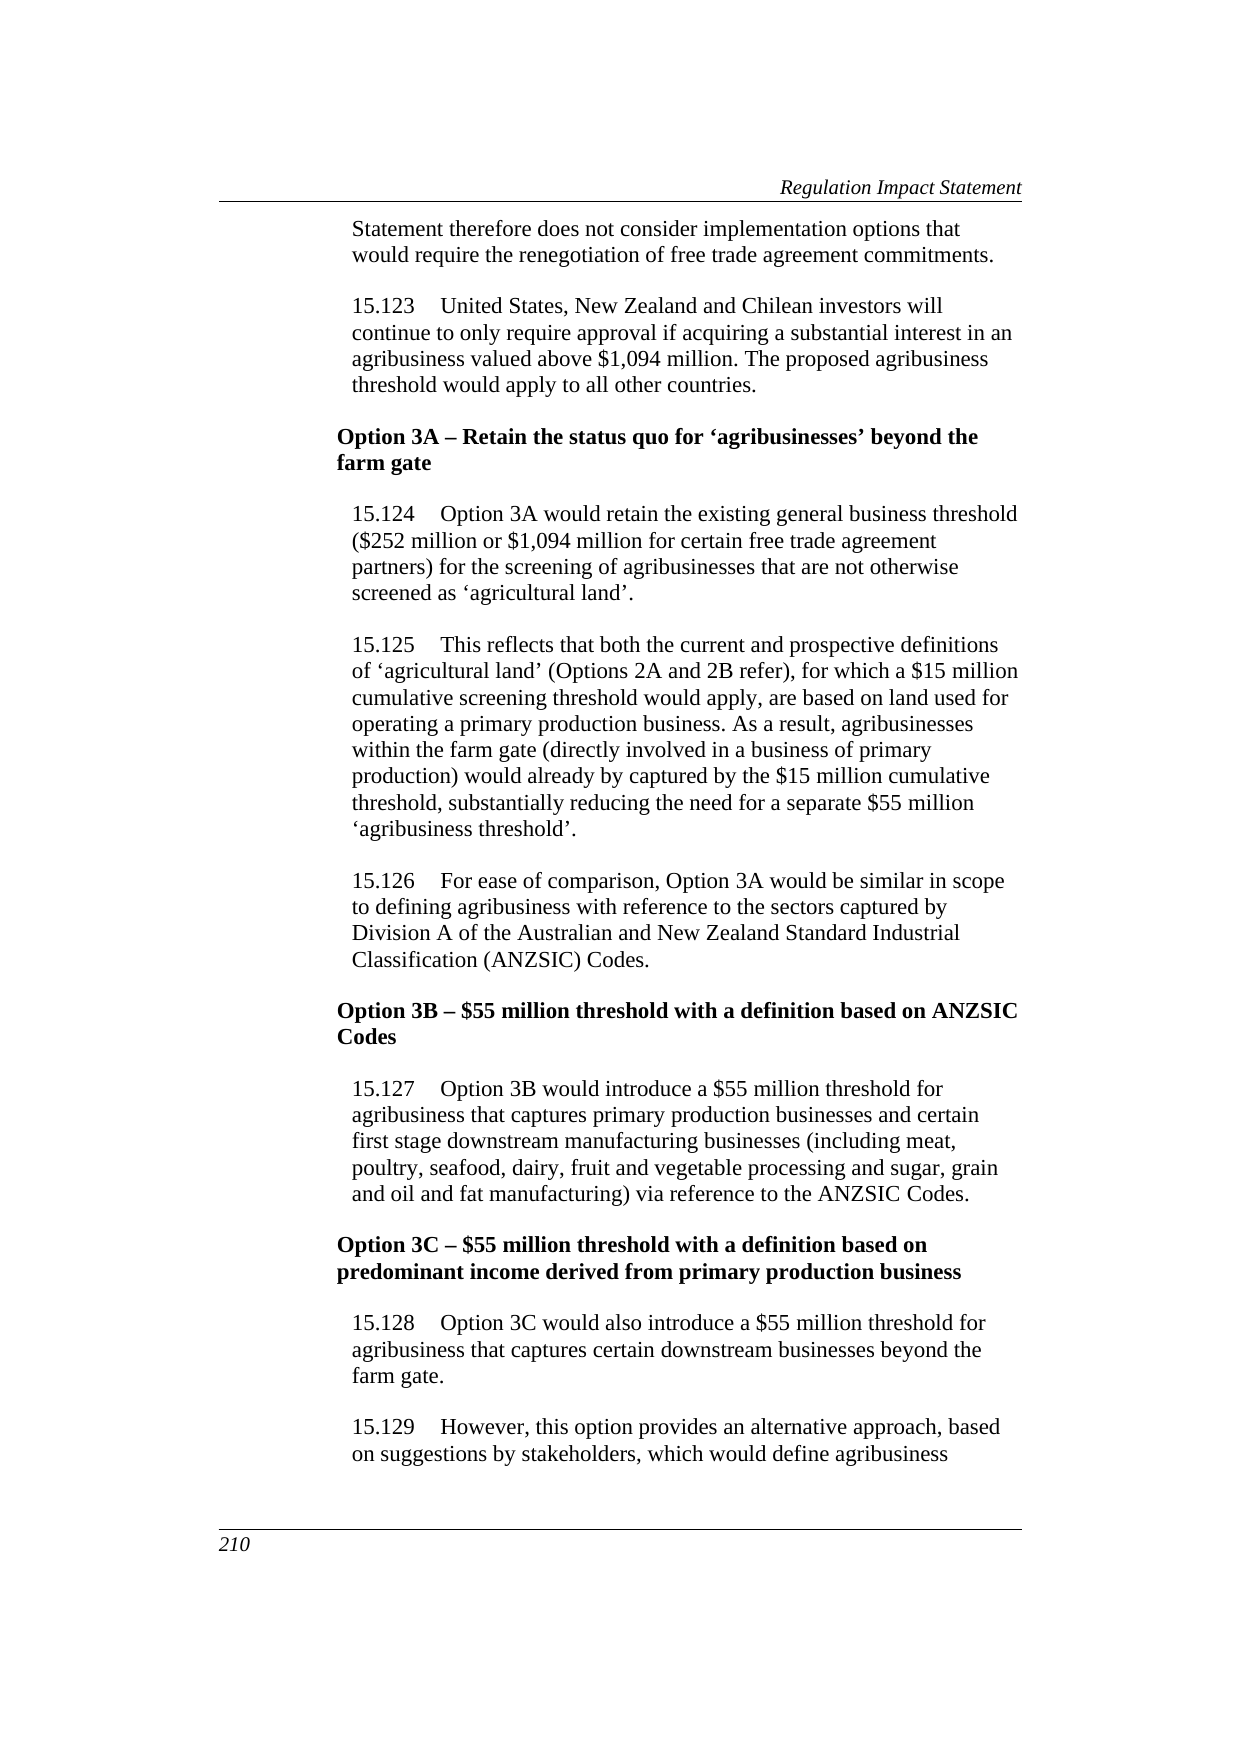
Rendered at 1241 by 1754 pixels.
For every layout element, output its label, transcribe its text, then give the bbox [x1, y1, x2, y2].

list Option 3C – $55 million threshold with a definition based on predominant income derived from primary production business [337, 1232, 1022, 1284]
list Option 3A – Retain the status quo for ‘agribusinesses’ beyond the farm gate [337, 423, 1022, 475]
text Option 3B would introduce a $55 million threshold for agribusiness that captures primary production businesses and certain first stage downstream manufacturing businesses (including meat, poultry, seafood, dairy, fruit and vegetable processing and sugar, grain and oil and fat manufacturing) via reference to the ANZSIC Codes. [352, 1075, 1022, 1207]
text Option 3C would also introduce a $55 million threshold for agribusiness that captures certain downstream businesses beyond the farm gate. [352, 1309, 1022, 1388]
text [352, 1413, 1022, 1466]
text United States, New Zealand and Chilean investors will continue to only require approval if acquiring a substantial interest in an agribusiness valued above $1,094 million. The proposed agribusiness threshold would apply to all other countries. [352, 292, 1022, 398]
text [352, 214, 1022, 267]
text For ease of comparison, Option 3A would be similar in scope to defining agribusiness with reference to the sectors captured by Division A of the Australian and New Zealand Standard Industrial Classification (ANZSIC) Codes. [352, 867, 1022, 972]
text Option 3A would retain the existing general business threshold ($252 million or $1,094 million for certain free trade agreement partners) for the screening of agribusinesses that are not otherwise screened as ‘agricultural land’. [352, 500, 1022, 606]
list Option 3B – $55 million threshold with a definition based on ANZSIC Codes [337, 997, 1022, 1050]
text This reflects that both the current and prospective definitions of ‘agricultural land’ (Options 2A and 2B refer), for which a $15 million cumulative screening threshold would apply, are based on land used for operating a primary production business. As a result, agribusinesses within the farm gate (directly involved in a business of primary production) would already by captured by the $15 million cumulative threshold, substantially reducing the need for a separate $55 million ‘agribusiness threshold’. [352, 631, 1022, 842]
